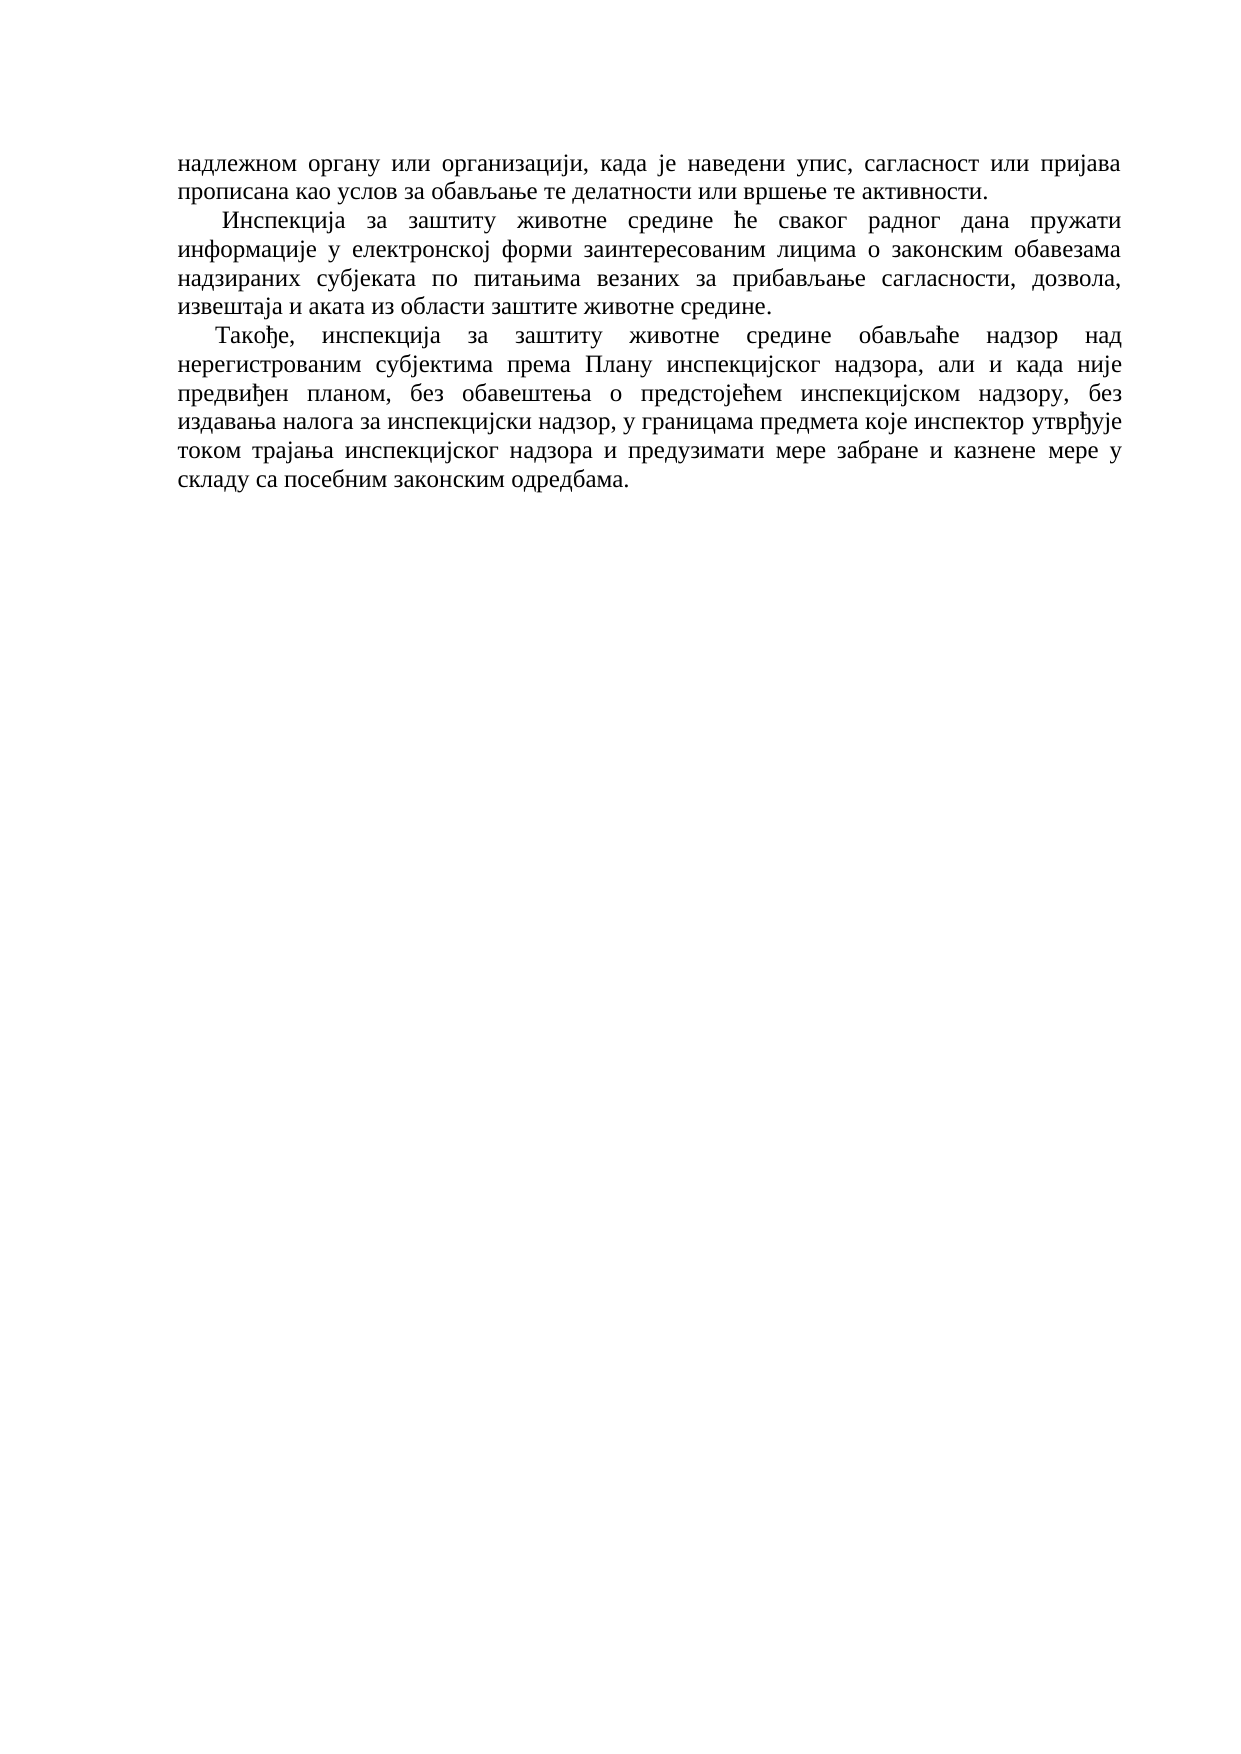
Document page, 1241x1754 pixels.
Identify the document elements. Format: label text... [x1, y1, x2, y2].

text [177, 148, 1122, 205]
text Инспекција за заштиту животне средине ће сваког радног дана пружати информације у електронској форми заинтересованим лицима о законским обавезама надзираних субјеката по питањима везаних за прибављање сагласности, дозвола, извештаја и аката из области заштите животне средине. [177, 205, 1122, 320]
text Такође, инспекција за заштиту животне средине обављаће надзор над нерегистрованим субјектима према Плану инспекцијског надзора, али и када није предвиђен планом, без обавештења о предстојећем инспекцијском надзору, без издавања налога за инспекцијски надзор, у границама предмета које инспектор утврђује током трајања инспекцијског надзора и предузимати мере забране и казнене мере у складу са посебним законским одредбама. [177, 320, 1122, 493]
